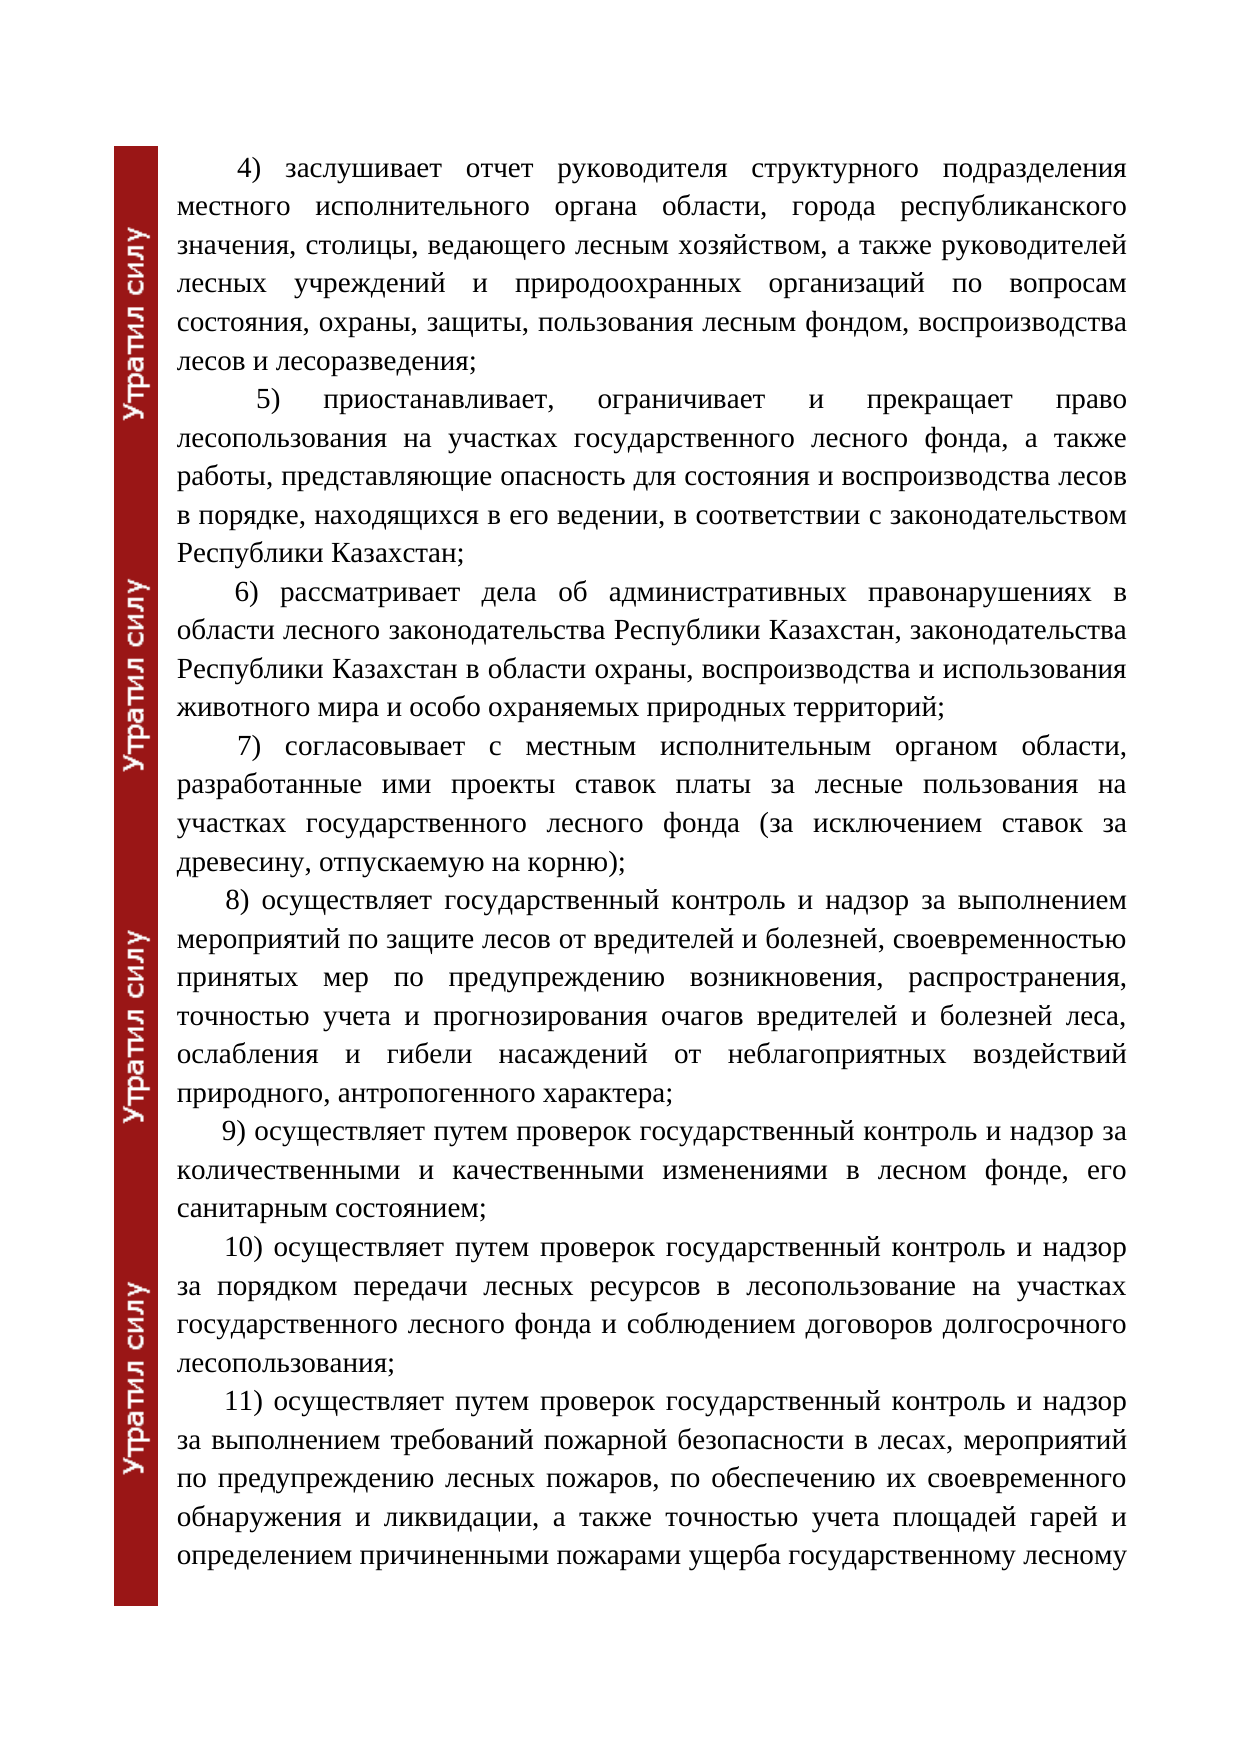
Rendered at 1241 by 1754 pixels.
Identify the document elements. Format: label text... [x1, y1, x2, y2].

picture [114, 376, 158, 381]
picture [114, 1378, 158, 1383]
picture [114, 723, 158, 728]
text 8) осуществляет государственный контроль и надзор за выполнением мероприятий по защите лесов от вредителей и болезней, своевременностью принятых мер по предупреждению возникновения, распространения, точностью учета и прогнозирования очагов вредителей и болезней леса, ослабления и гибели насаждений от неблагоприятных воздействий природного, антропогенного характера; [112, 882, 1128, 1108]
picture [114, 569, 158, 574]
text 9) осуществляет путем проверок государственный контроль и надзор за количественными и качественными изменениями в лесном фонде, его санитарным состоянием; [112, 1113, 1128, 1224]
picture [114, 1571, 158, 1606]
text 4) заслушивает отчет руководителя структурного подразделения местного исполнительного органа области, города республиканского значения, столицы, ведающего лесным хозяйством, а также руководителей лесных учреждений и природоохранных организаций по вопросам состояния, охраны, защиты, пользования лесным фондом, воспроизводства лесов и лесоразведения; [112, 150, 1128, 376]
picture [114, 146, 158, 150]
text 7) согласовывает с местным исполнительным органом области, разработанные ими проекты ставок платы за лесные пользования на участках государственного лесного фонда (за исключением ставок за древесину, отпускаемую на корню); [112, 728, 1128, 877]
picture [114, 1224, 158, 1229]
text 5) приостанавливает, ограничивает и прекращает право лесопользования на участках государственного лесного фонда, а также работы, представляющие опасность для состояния и воспроизводства лесов в порядке, находящихся в его ведении, в соответствии с законодательством Республики Казахстан; [112, 381, 1128, 569]
picture [114, 1108, 158, 1113]
text 10) осуществляет путем проверок государственный контроль и надзор за порядком передачи лесных ресурсов в лесопользование на участках государственного лесного фонда и соблюдением договоров долгосрочного лесопользования; [112, 1229, 1128, 1378]
picture [114, 877, 158, 882]
text 6) рассматривает дела об административных правонарушениях в области лесного законодательства Республики Казахстан, законодательства Республики Казахстан в области охраны, воспроизводства и использования животного мира и особо охраняемых природных территорий; [112, 574, 1128, 723]
